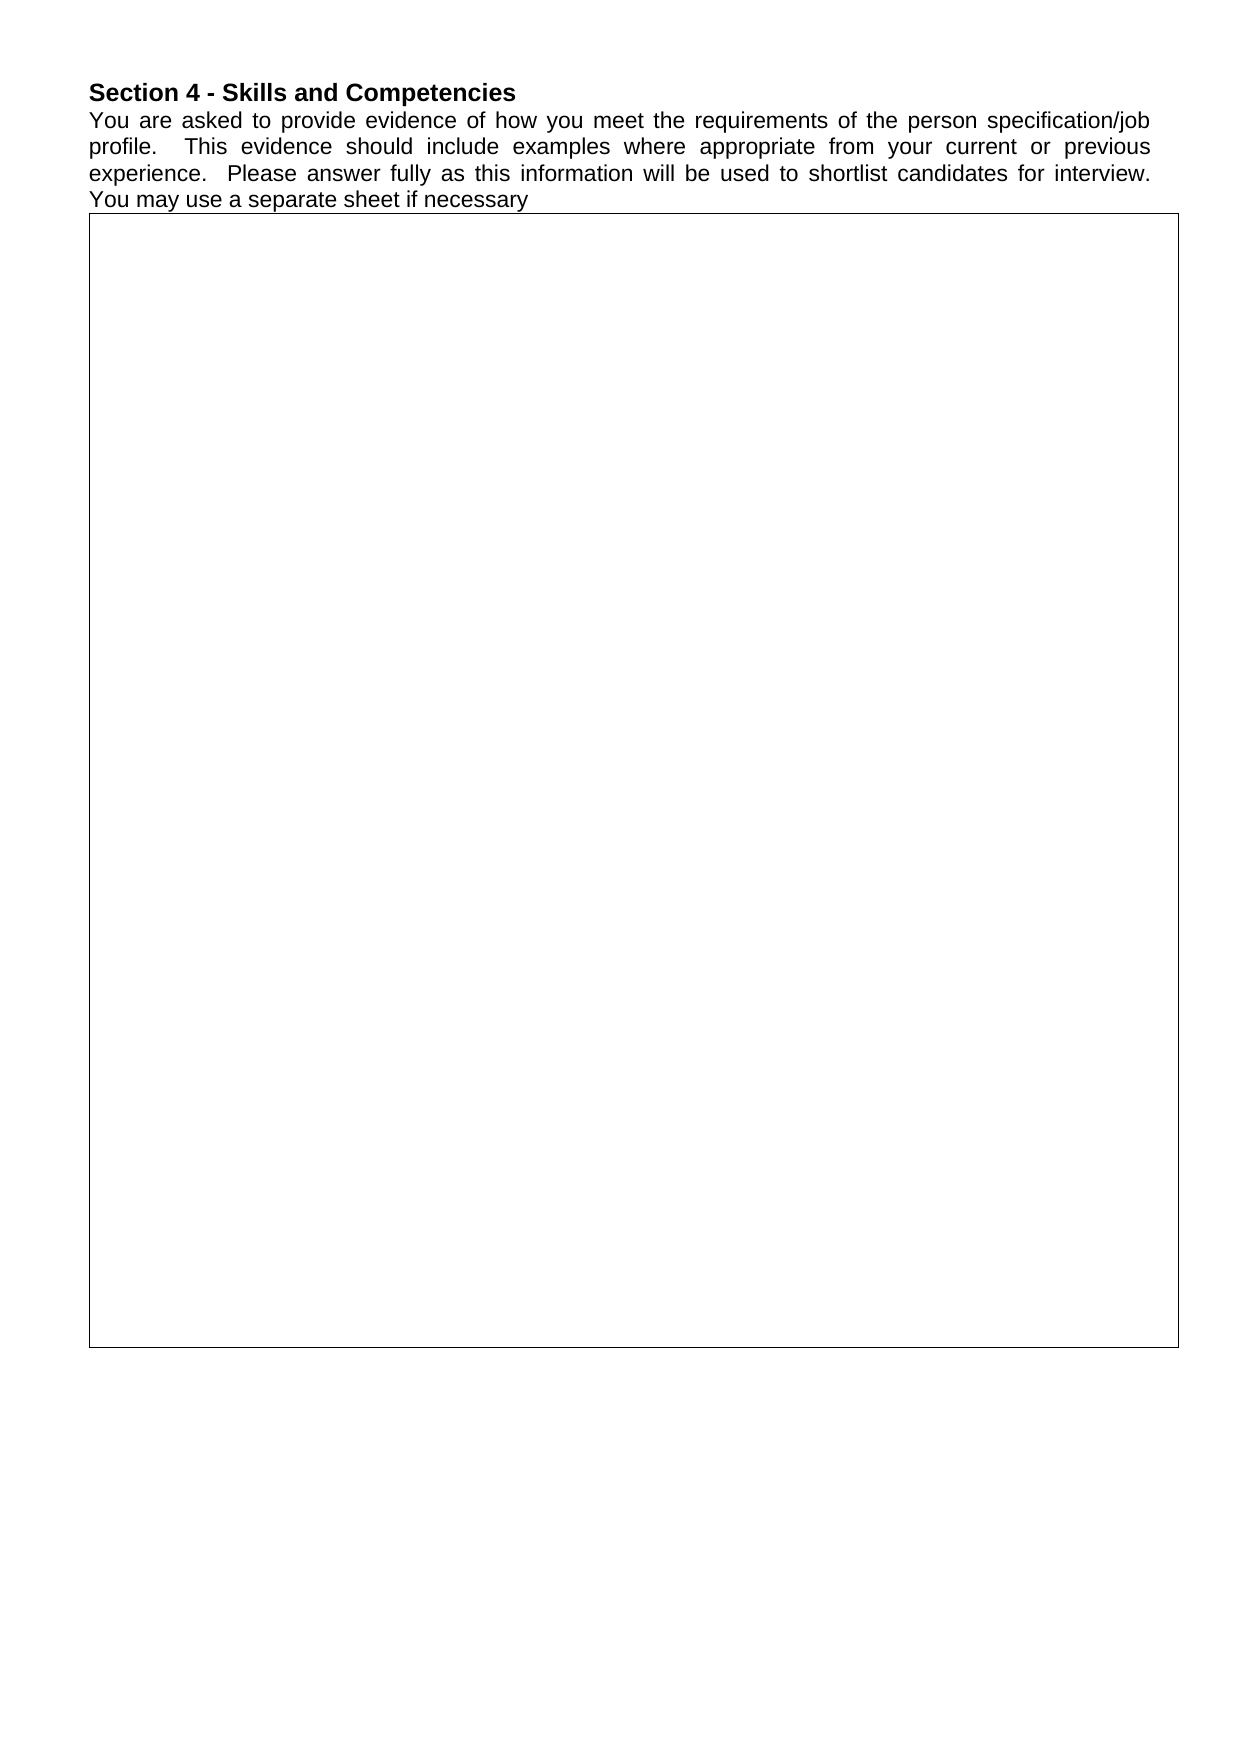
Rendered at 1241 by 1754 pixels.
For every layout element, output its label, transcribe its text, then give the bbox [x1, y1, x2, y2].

text You are asked to provide evidence of how you meet the requirements of the person specification/job profile. This evidence should include examples where appropriate from your current or previous experience. Please answer fully as this information will be used to shortlist candidates for interview. You may use a separate sheet if necessary [89, 107, 1152, 212]
table_header [90, 214, 1178, 1347]
text Section 4 - Skills and Competencies [89, 78, 1152, 107]
